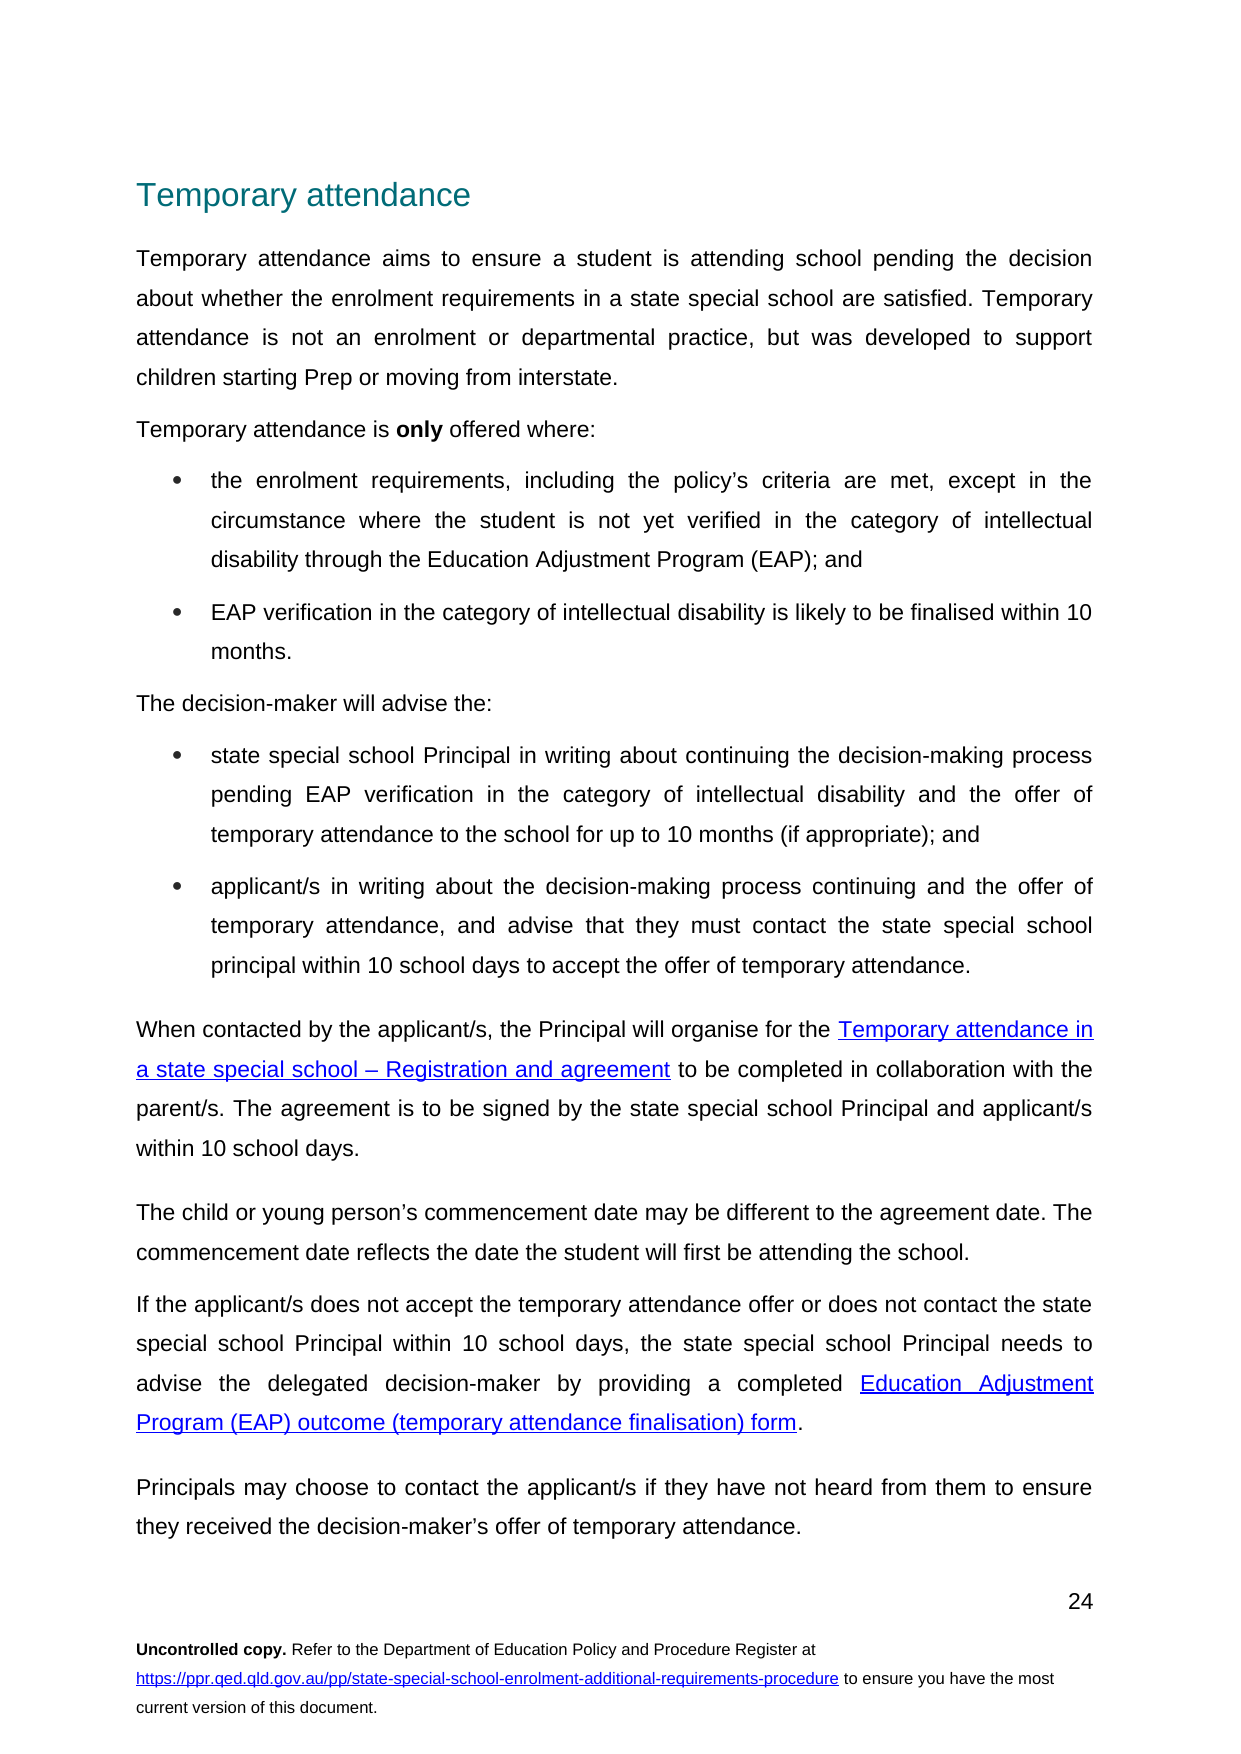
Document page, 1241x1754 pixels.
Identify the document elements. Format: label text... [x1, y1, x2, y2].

text Temporary attendance is only offered where: [136, 416, 1093, 442]
text The child or young person’s commencement date may be different to the agreement date. The commencement date reflects the date the student will first be attending the school. [136, 1199, 1093, 1265]
text When contacted by the applicant/s, the Principal will organise for the Temporary attendance in a state special school – Registration and agreement to be completed in collaboration with the parent/s. The agreement is to be signed by the state special school Principal and applicant/s within 10 school days. [136, 1016, 1093, 1161]
list applicant/s in writing about the decision-making process continuing and the offer of temporary attendance, and advise that they must contact the state special school principal within 10 school days to accept the offer of temporary attendance. [173, 873, 1093, 978]
text The decision-maker will advise the: [136, 690, 1093, 716]
subtitle Temporary attendance [136, 175, 1093, 213]
text If the applicant/s does not accept the temporary attendance offer or does not contact the state special school Principal within 10 school days, the state special school Principal needs to advise the delegated decision-maker by providing a completed Education Adjustment Program (EAP) outcome (temporary attendance finalisation) form. [136, 1291, 1093, 1435]
text Temporary attendance aims to ensure a student is attending school pending the decision about whether the enrolment requirements in a state special school are satisfied. Temporary attendance is not an enrolment or departmental practice, but was developed to support children starting Prep or moving from interstate. [136, 245, 1093, 390]
list the enrolment requirements, including the policy’s criteria are met, except in the circumstance where the student is not yet verified in the category of intellectual disability through the Education Adjustment Program (EAP); and [173, 467, 1093, 573]
text Principals may choose to contact the applicant/s if they have not heard from them to ensure they received the decision-maker’s offer of temporary attendance. [136, 1473, 1093, 1539]
list state special school Principal in writing about continuing the decision-making process pending EAP verification in the category of intellectual disability and the offer of temporary attendance to the school for up to 10 months (if appropriate); and [173, 742, 1093, 847]
list EAP verification in the category of intellectual disability is likely to be finalised within 10 months. [173, 598, 1093, 664]
